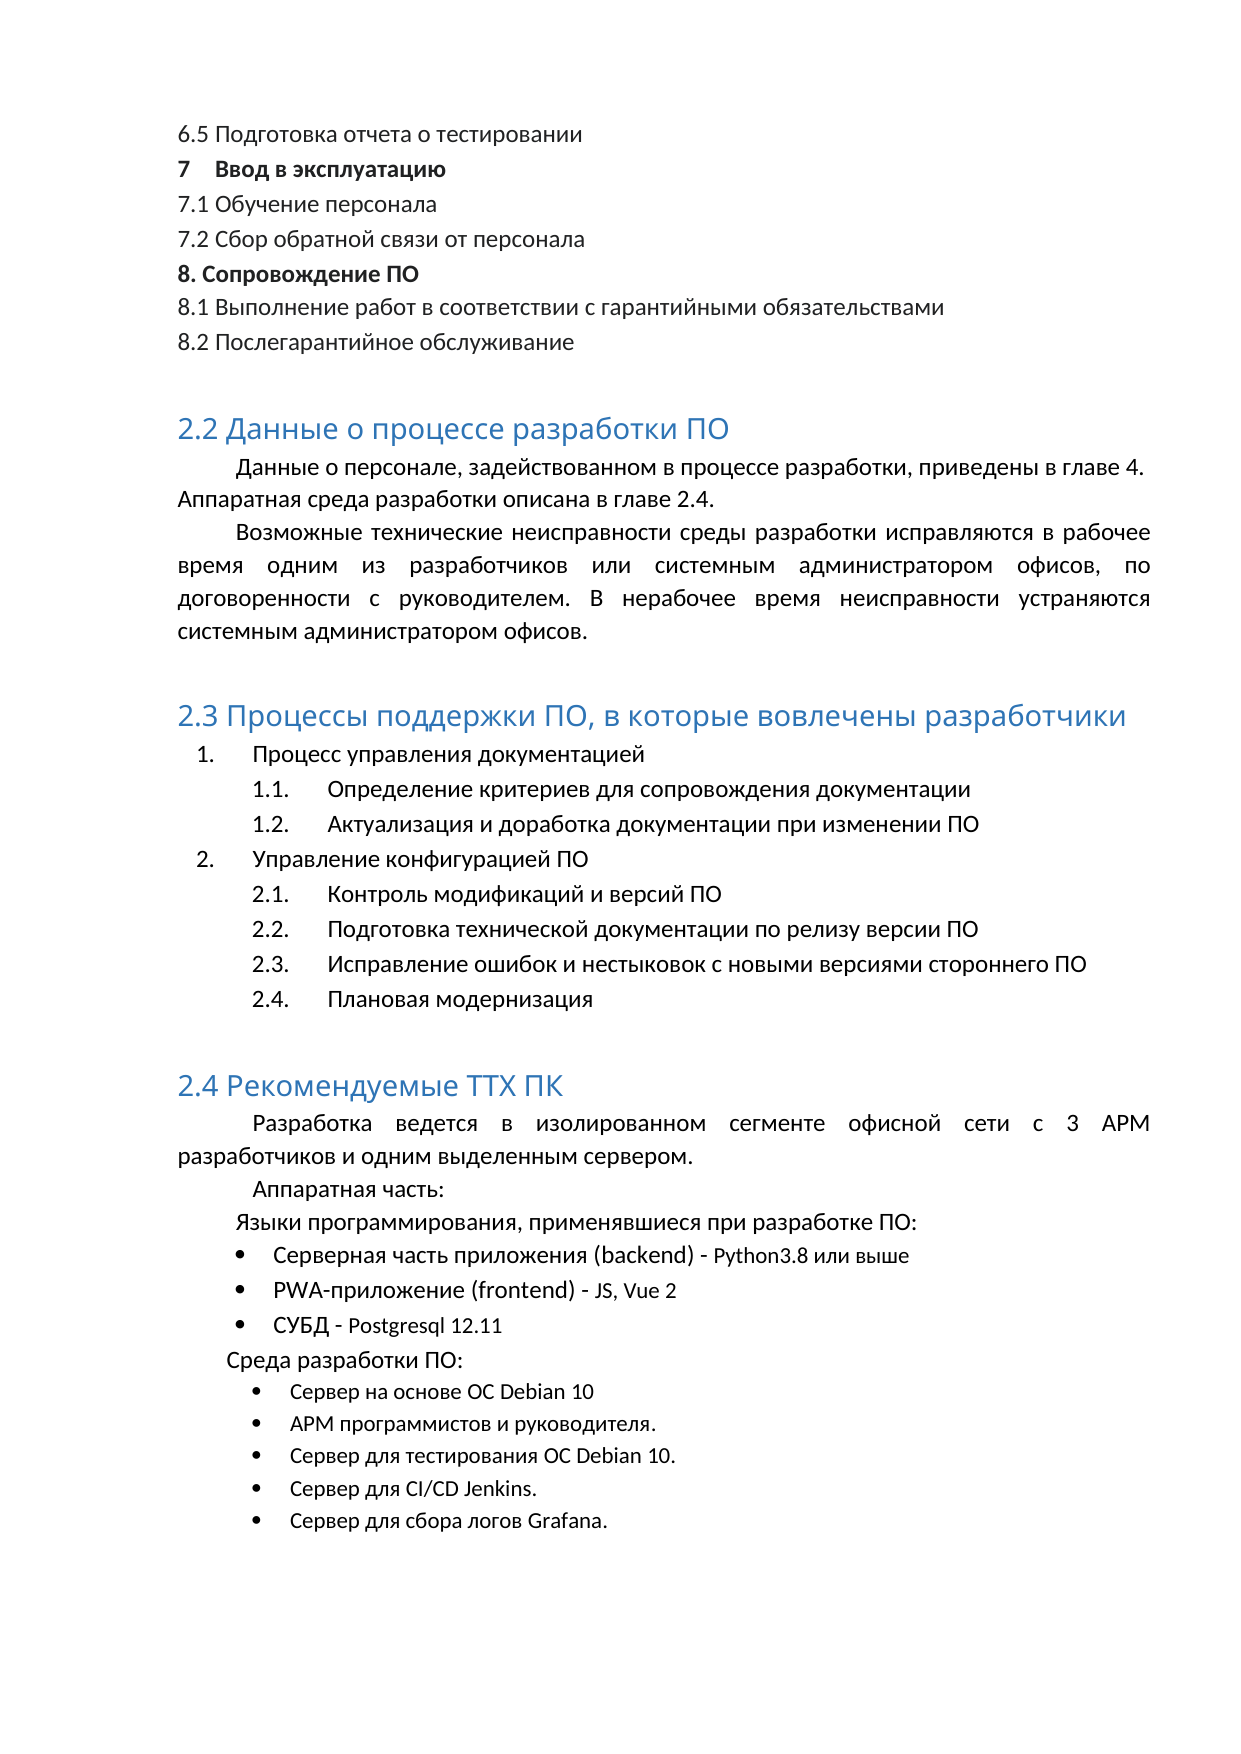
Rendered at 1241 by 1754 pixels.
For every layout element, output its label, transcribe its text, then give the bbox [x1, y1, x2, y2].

list СУБД - Postgresql 12.11 [236, 1309, 1152, 1340]
list Подготовка технической документации по релизу версии ПО [290, 913, 1152, 943]
list Обучение персонала [177, 188, 1152, 219]
list Сервер на основе OC Debian 10 [252, 1377, 1152, 1405]
text Среда разработки ПО: [198, 1344, 1152, 1375]
list Определение критериев для сопровождения документации [290, 773, 1152, 803]
list Актуализация и доработка документации при изменении ПО [290, 808, 1152, 838]
list Послегарантийное обслуживание [177, 326, 1152, 357]
text Аппаратная среда разработки описана в главе 2.4. [177, 484, 1152, 514]
list Сервер для тестирования OC Debian 10. [252, 1442, 1152, 1469]
list PWA-приложение (frontend) - JS, Vue 2 [236, 1274, 1152, 1305]
list Выполнение работ в соответствии с гарантийными обязательствами [177, 291, 1152, 322]
text Аппаратная часть: [252, 1173, 1152, 1204]
list Управление конфигурацией ПО [215, 843, 1152, 873]
list Контроль модификаций и версий ПО [290, 878, 1152, 908]
text Разработка ведется в изолированном сегменте офисной сети с 3 АРМ разработчиков и одним выделенным сервером. [177, 1108, 1152, 1171]
list АРМ программистов и руководителя. [252, 1409, 1152, 1437]
list Серверная часть приложения (backend) - Python3.8 или выше [236, 1239, 1152, 1270]
text 8. Сопровождение ПО [177, 258, 1152, 289]
text Возможные технические неисправности среды разработки исправляются в рабочее время одним из разработчиков или системным администратором офисов, по договоренности с руководителем. В нерабочее время неисправности устраняются системным администратором офисов. [177, 517, 1152, 646]
list Сервер для CI/CD Jenkins. [252, 1474, 1152, 1502]
list Процесс управления документацией [215, 738, 1152, 768]
subtitle 2.4 Рекомендуемые ТТХ ПК [177, 1065, 1152, 1104]
list Исправление ошибок и нестыковок с новыми версиями стороннего ПО [290, 948, 1152, 978]
list Подготовка отчета о тестировании [177, 118, 1152, 149]
list Сбор обратной связи от персонала [177, 223, 1152, 254]
text Языки программирования, применявшиеся при разработке ПО: [177, 1206, 1152, 1237]
subtitle 2.3 Процессы поддержки ПО, в которые вовлечены разработчики [177, 695, 1152, 735]
list Плановая модернизация [290, 983, 1152, 1013]
list Ввод в эксплуатацию [177, 153, 1152, 184]
text Данные о персонале, задействованном в процессе разработки, приведены в главе 4. [177, 451, 1152, 481]
subtitle 2.2 Данные о процессе разработки ПО [177, 408, 1152, 448]
list Сервер для сбора логов Grafana. [252, 1506, 1152, 1534]
